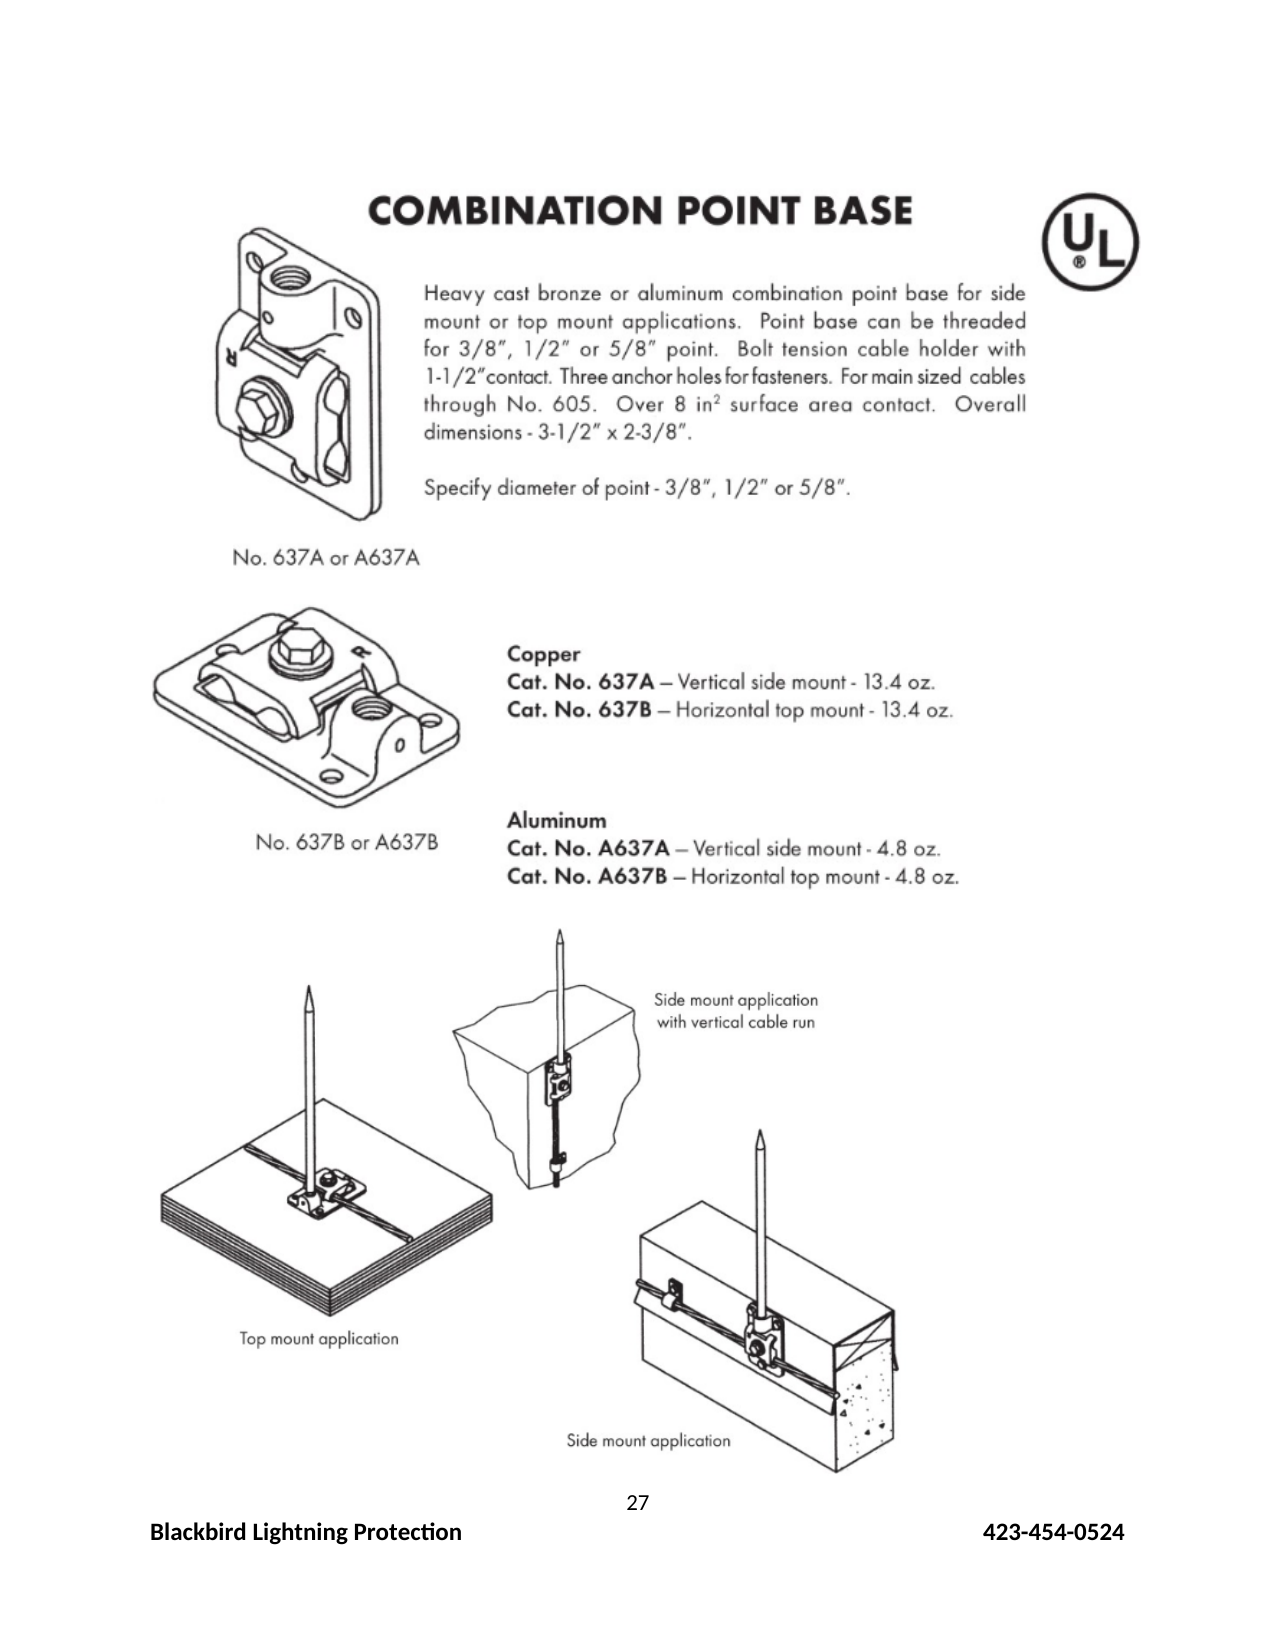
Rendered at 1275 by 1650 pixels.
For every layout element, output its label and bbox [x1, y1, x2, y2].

picture [150, 918, 907, 1482]
picture [150, 150, 1152, 900]
